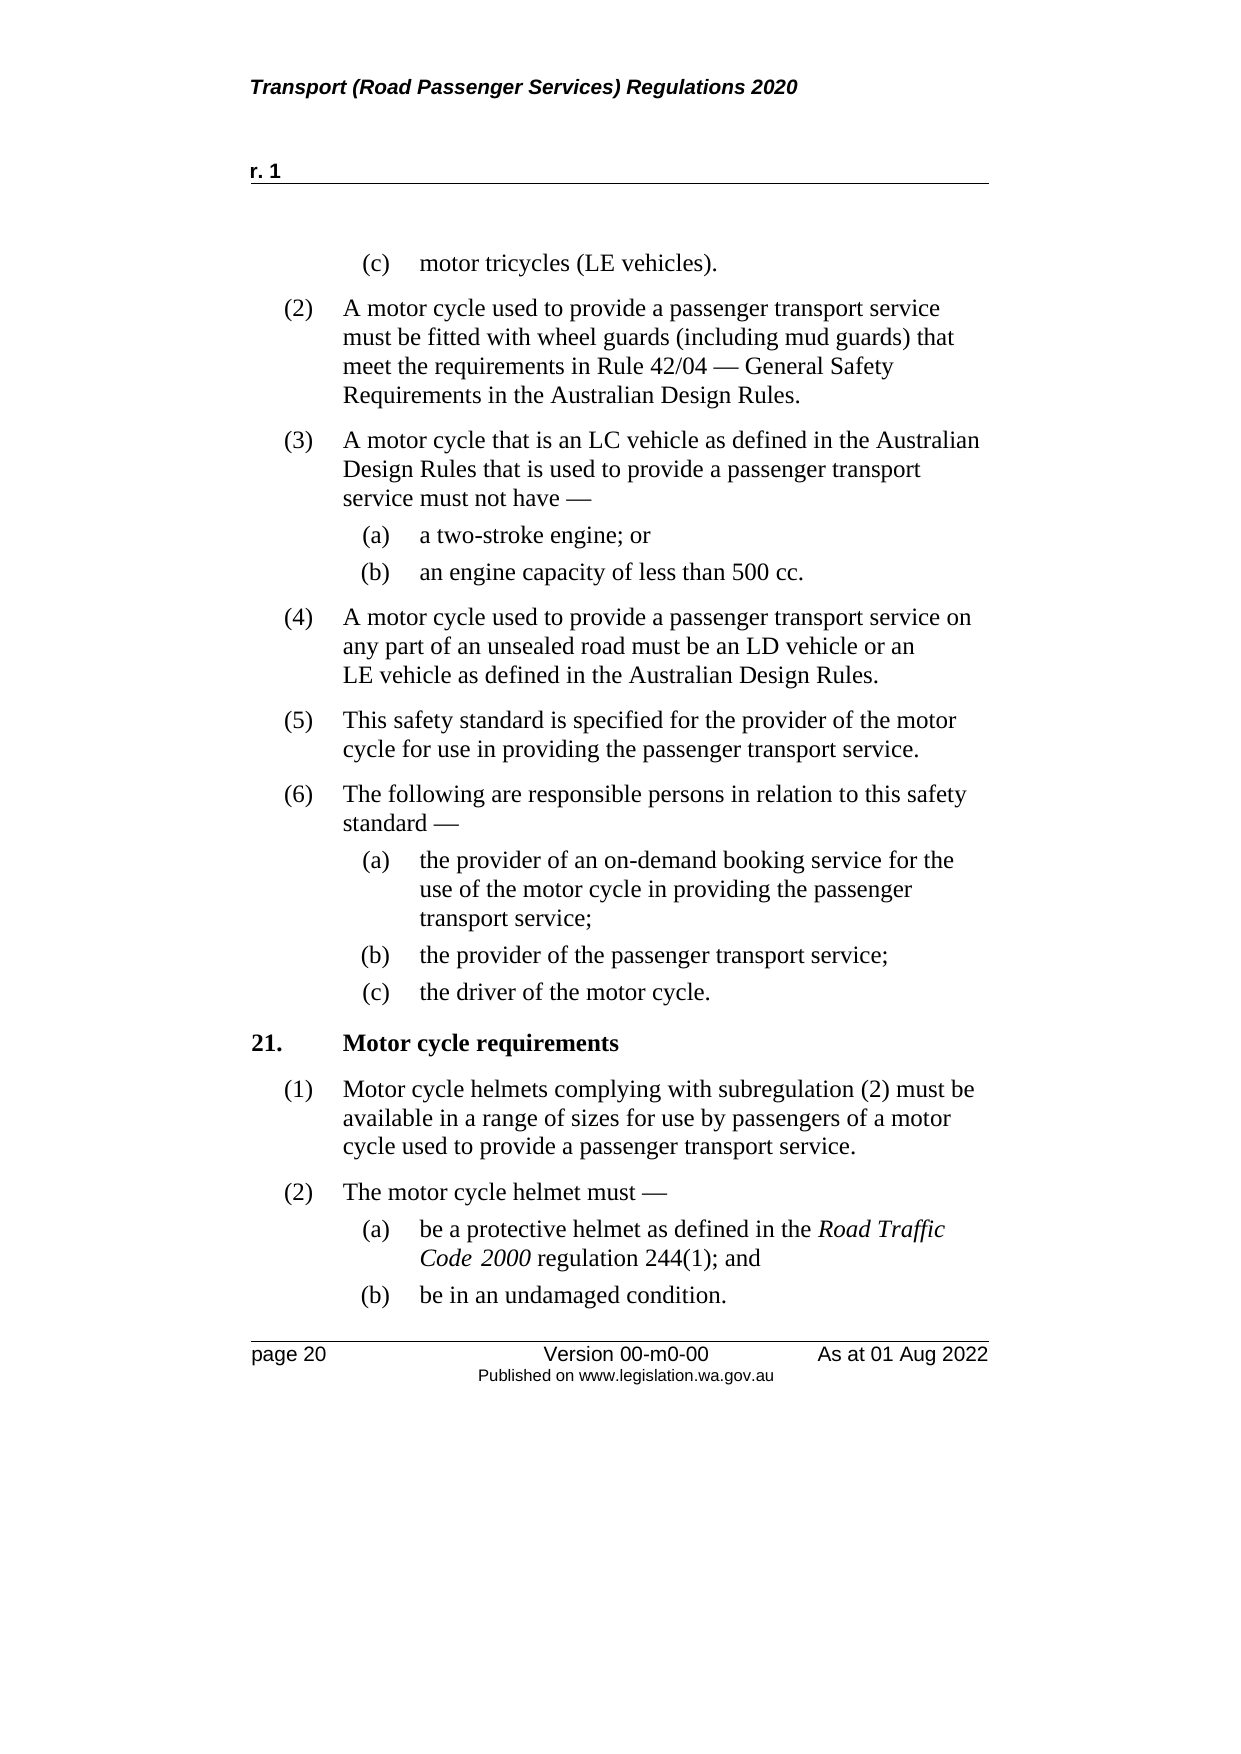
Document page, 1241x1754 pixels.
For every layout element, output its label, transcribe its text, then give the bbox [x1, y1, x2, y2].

text (3) A motor cycle that is an LC vehicle as defined in the Australian Design Rules that is used to provide a passenger transport service must not have — [251, 425, 989, 511]
text (a) a two-stroke engine; or [251, 520, 989, 548]
text (c) motor tricycles (LE vehicles). [251, 248, 989, 277]
text (a) the provider of an on-demand booking service for the use of the motor cycle in providing the passenger transport service; [251, 845, 989, 931]
text (2) The motor cycle helmet must — [251, 1177, 989, 1206]
subtitle 21. Motor cycle requirements [251, 1028, 989, 1057]
text (b) be in an undamaged condition. [251, 1280, 989, 1308]
text (b) the provider of the passenger transport service; [251, 940, 989, 968]
text (4) A motor cycle used to provide a passenger transport service on any part of an unsealed road must be an LD vehicle or an LE vehicle as defined in the Australian Design Rules. [251, 602, 989, 688]
text (6) The following are responsible persons in relation to this safety standard — [251, 779, 989, 837]
text (1) Motor cycle helmets complying with subregulation (2) must be available in a range of sizes for use by passengers of a motor cycle used to provide a passenger transport service. [251, 1074, 989, 1160]
text (c) the driver of the motor cycle. [251, 977, 989, 1006]
text (2) A motor cycle used to provide a passenger transport service must be fitted with wheel guards (including mud guards) that meet the requirements in Rule 42/04 — General Safety Requirements in the Australian Design Rules. [251, 293, 989, 408]
text (b) an engine capacity of less than 500 cc. [251, 557, 989, 586]
text (5) This safety standard is specified for the provider of the motor cycle for use in providing the passenger transport service. [251, 705, 989, 763]
text (a) be a protective helmet as defined in the Road Traffic Code 2000 regulation 244(1); and [251, 1214, 989, 1271]
